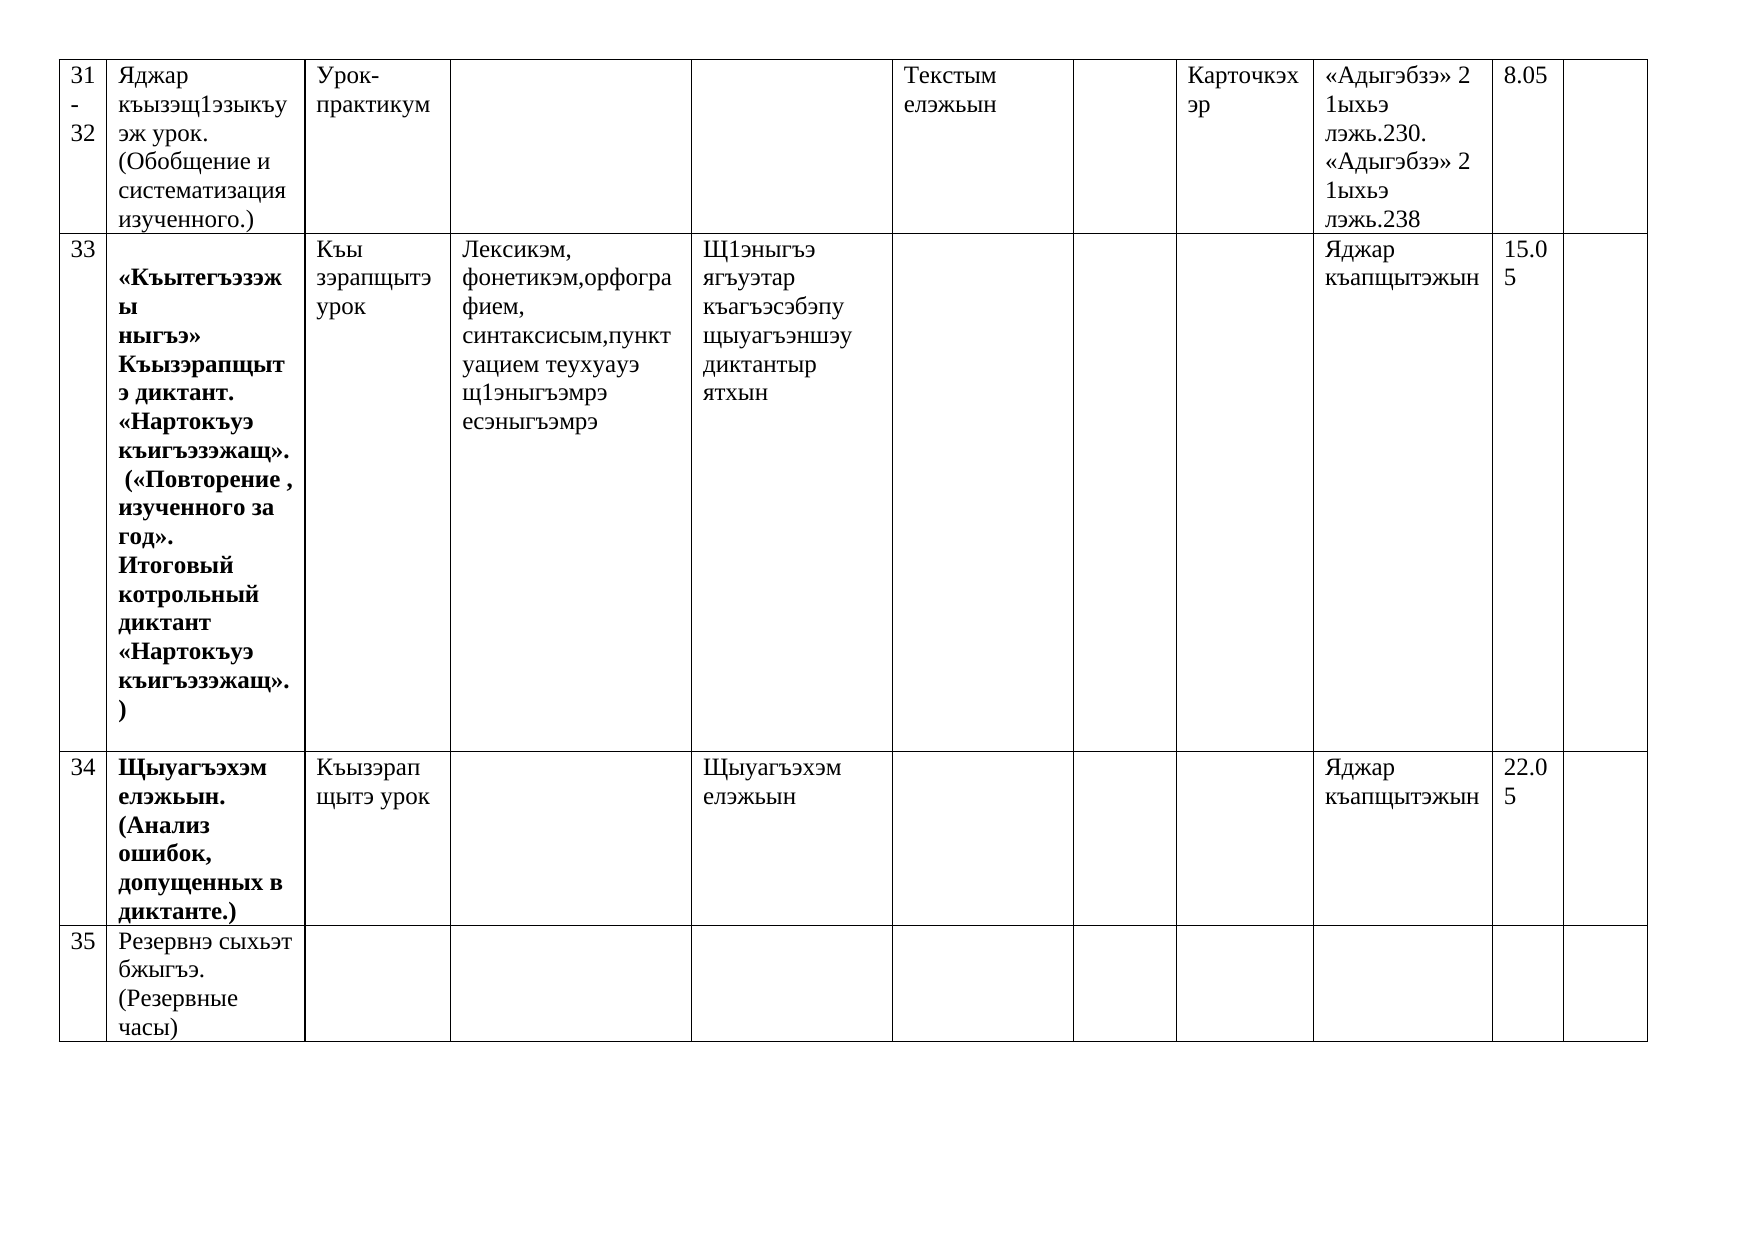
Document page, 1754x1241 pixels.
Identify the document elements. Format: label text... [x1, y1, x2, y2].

table_cell [1177, 234, 1313, 751]
table_cell 31-32 [60, 60, 106, 233]
table_cell 34 [60, 752, 106, 925]
table_cell Урок- практикум [306, 60, 450, 233]
table_cell [1564, 926, 1647, 1041]
table_cell [1177, 752, 1313, 925]
table_cell [1314, 926, 1492, 1041]
table_cell [451, 752, 691, 925]
table_cell [451, 60, 691, 233]
table_cell [1493, 926, 1563, 1041]
table_cell «Адыгэбзэ» 2 1ыхьэ лэжь.230. «Адыгэбзэ» 2 1ыхьэ лэжь.238 [1314, 60, 1492, 233]
table_cell Яджар къапщытэжын [1314, 752, 1492, 925]
table_cell 22.05 [1493, 752, 1563, 925]
table_cell [1564, 234, 1647, 751]
table_cell Резервнэ сыхьэт бжыгъэ. (Резервные часы) [107, 926, 304, 1041]
table_cell Карточкэхэр [1177, 60, 1313, 233]
table_cell [1564, 752, 1647, 925]
table_cell Къызэрапщытэ урок [306, 752, 450, 925]
table_cell [1564, 60, 1647, 233]
table_cell 15.05 [1493, 234, 1563, 751]
table_cell Щыуагъэхэм елэжьын [692, 752, 892, 925]
table_cell [692, 60, 892, 233]
table_cell [1177, 926, 1313, 1041]
table_cell [1074, 926, 1176, 1041]
table_cell [1074, 60, 1176, 233]
table_cell Текстым елэжьын [893, 60, 1073, 233]
table_cell [893, 752, 1073, 925]
table_cell Яджар къапщытэжын [1314, 234, 1492, 751]
table_cell 8.05 [1493, 60, 1563, 233]
table_cell Щ1эныгъэ ягъуэтар къагъэсэбэпу щыуагъэншэу диктантыр ятхын [692, 234, 892, 751]
table_cell 33 [60, 234, 106, 751]
table_cell [893, 926, 1073, 1041]
table_cell [692, 926, 892, 1041]
table_cell [893, 234, 1073, 751]
table_cell [1074, 234, 1176, 751]
table_cell [306, 926, 450, 1041]
table_cell 35 [60, 926, 106, 1041]
table_cell [1074, 752, 1176, 925]
table_cell Къы зэрапщытэ урок [306, 234, 450, 751]
table_cell Щыуагъэхэм елэжьын. (Анализ ошибок, допущенных в диктанте.) [107, 752, 304, 925]
table_cell Яджар къызэщ1эзыкъуэж урок. (Обобщение и систематизация изученного.) [107, 60, 304, 233]
table_cell «Къытегъэзэжы ныгъэ» Къызэрапщытэ диктант. «Нартокъуэ къигъэзэжащ». («Повторение , изученного за год». Итоговый котрольный диктант «Нартокъуэ къигъэзэжащ».) [107, 234, 304, 751]
table_cell Лексикэм, фонетикэм,орфографием, синтаксисым,пунктуацием теухуауэ щ1эныгъэмрэ есэныгъэмрэ [451, 234, 691, 751]
table_cell [451, 926, 691, 1041]
